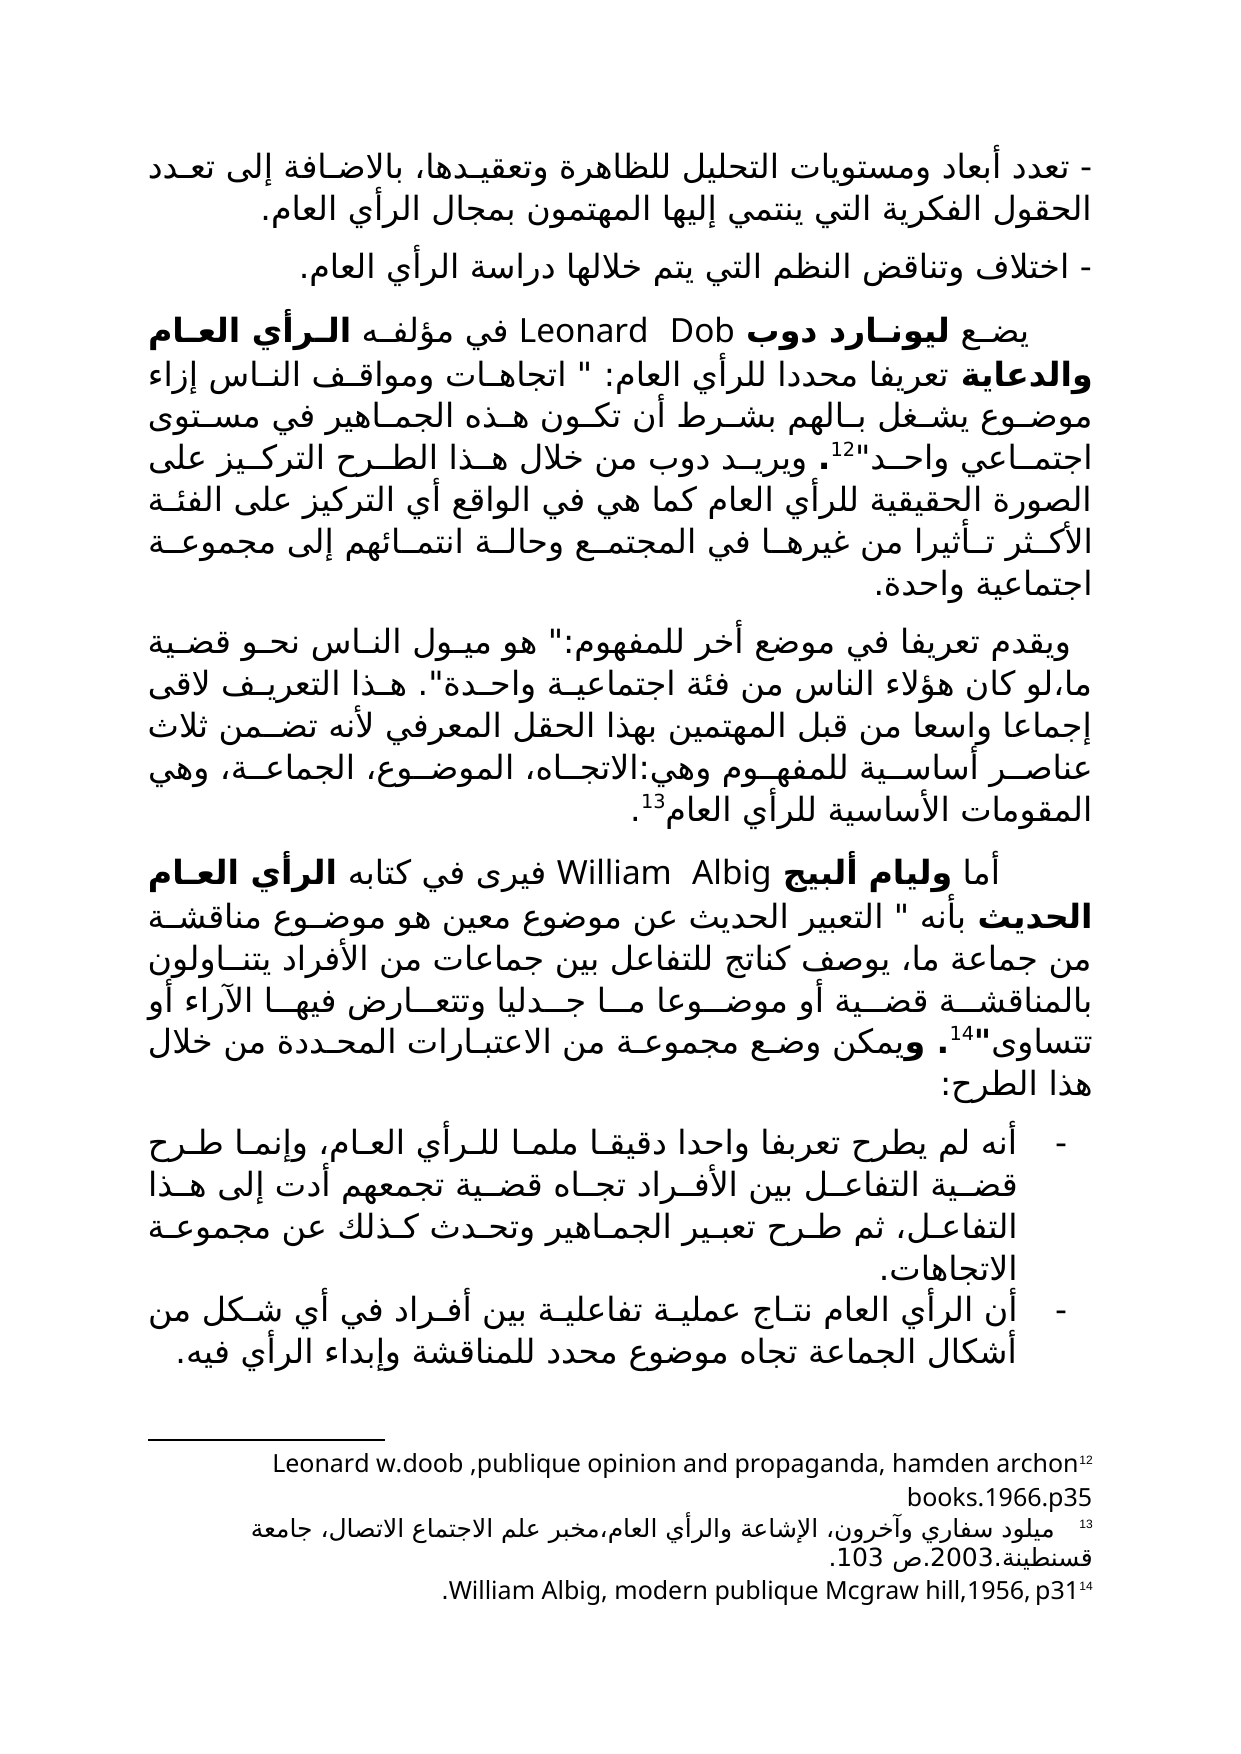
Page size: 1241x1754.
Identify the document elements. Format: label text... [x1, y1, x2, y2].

text ويقدم تعريفا في موضع أخر للمفهوم:" هو ميول الناس نحو قضية ما،لو كان هؤلاء الناس من فئة اجتماعية واحدة". هذا التعريف لاقى إجماعا واسعا من قبل المهتمين بهذا الحقل المعرفي لأنه تضمن ثلاث عناصر أساسية للمفهوم وهي:الاتجاه، الموضوع، الجماعة، وهي المقومات الأساسية للرأي العام. [148, 623, 1093, 829]
text - اختلاف وتناقض النظم التي يتم خلالها دراسة الرأي العام. [148, 248, 1093, 287]
list أنه لم يطرح تعربفا واحدا دقيقا ملما للرأي العام، وإنما طرح قضية التفاعل بين الأفراد تجاه قضية تجمعهم أدت إلى هذا التفاعل، ثم طرح تعبير الجماهير وتحدث كذلك عن مجموعة الاتجاهات. [148, 1123, 1055, 1288]
text أما وليام ألبيج William Albig فيرى في كتابه الرأي العام الحديث بأنه " التعبير الحديث عن موضوع معين هو موضوع مناقشة من جماعة ما، يوصف كناتج للتفاعل بين جماعات من الأفراد يتناولون بالمناقشة قضية أو موضوعا ما جدليا وتتعارض فيها الآراء أو تتساوى". ويمكن وضع مجموعة من الاعتبارات المحددة من خلال هذا الطرح: [148, 849, 1093, 1104]
text يضع ليونارد دوب Leonard Dob في مؤلفه الرأي العام والدعاية تعريفا محددا للرأي العام: " اتجاهات ومواقف الناس إزاء موضوع يشغل بالهم بشرط أن تكون هذه الجماهير في مستوى اجتماعي واحد". ويريد دوب من خلال هذا الطرح التركيز على الصورة الحقيقية للرأي العام كما هي في الواقع أي التركيز على الفئة الأكثر تأثيرا من غيرها في المجتمع وحالة انتمائهم إلى مجموعة اجتماعية واحدة. [148, 307, 1093, 603]
list أن الرأي العام نتاج عملية تفاعلية بين أفراد في أي شكل من أشكال الجماعة تجاه موضوع محدد للمناقشة وإبداء الرأي فيه. [148, 1291, 1055, 1372]
text - تعدد أبعاد ومستويات التحليل للظاهرة وتعقيدها، بالاضافة إلى تعدد الحقول الفكرية التي ينتمي إليها المهتمون بمجال الرأي العام. [148, 148, 1093, 228]
